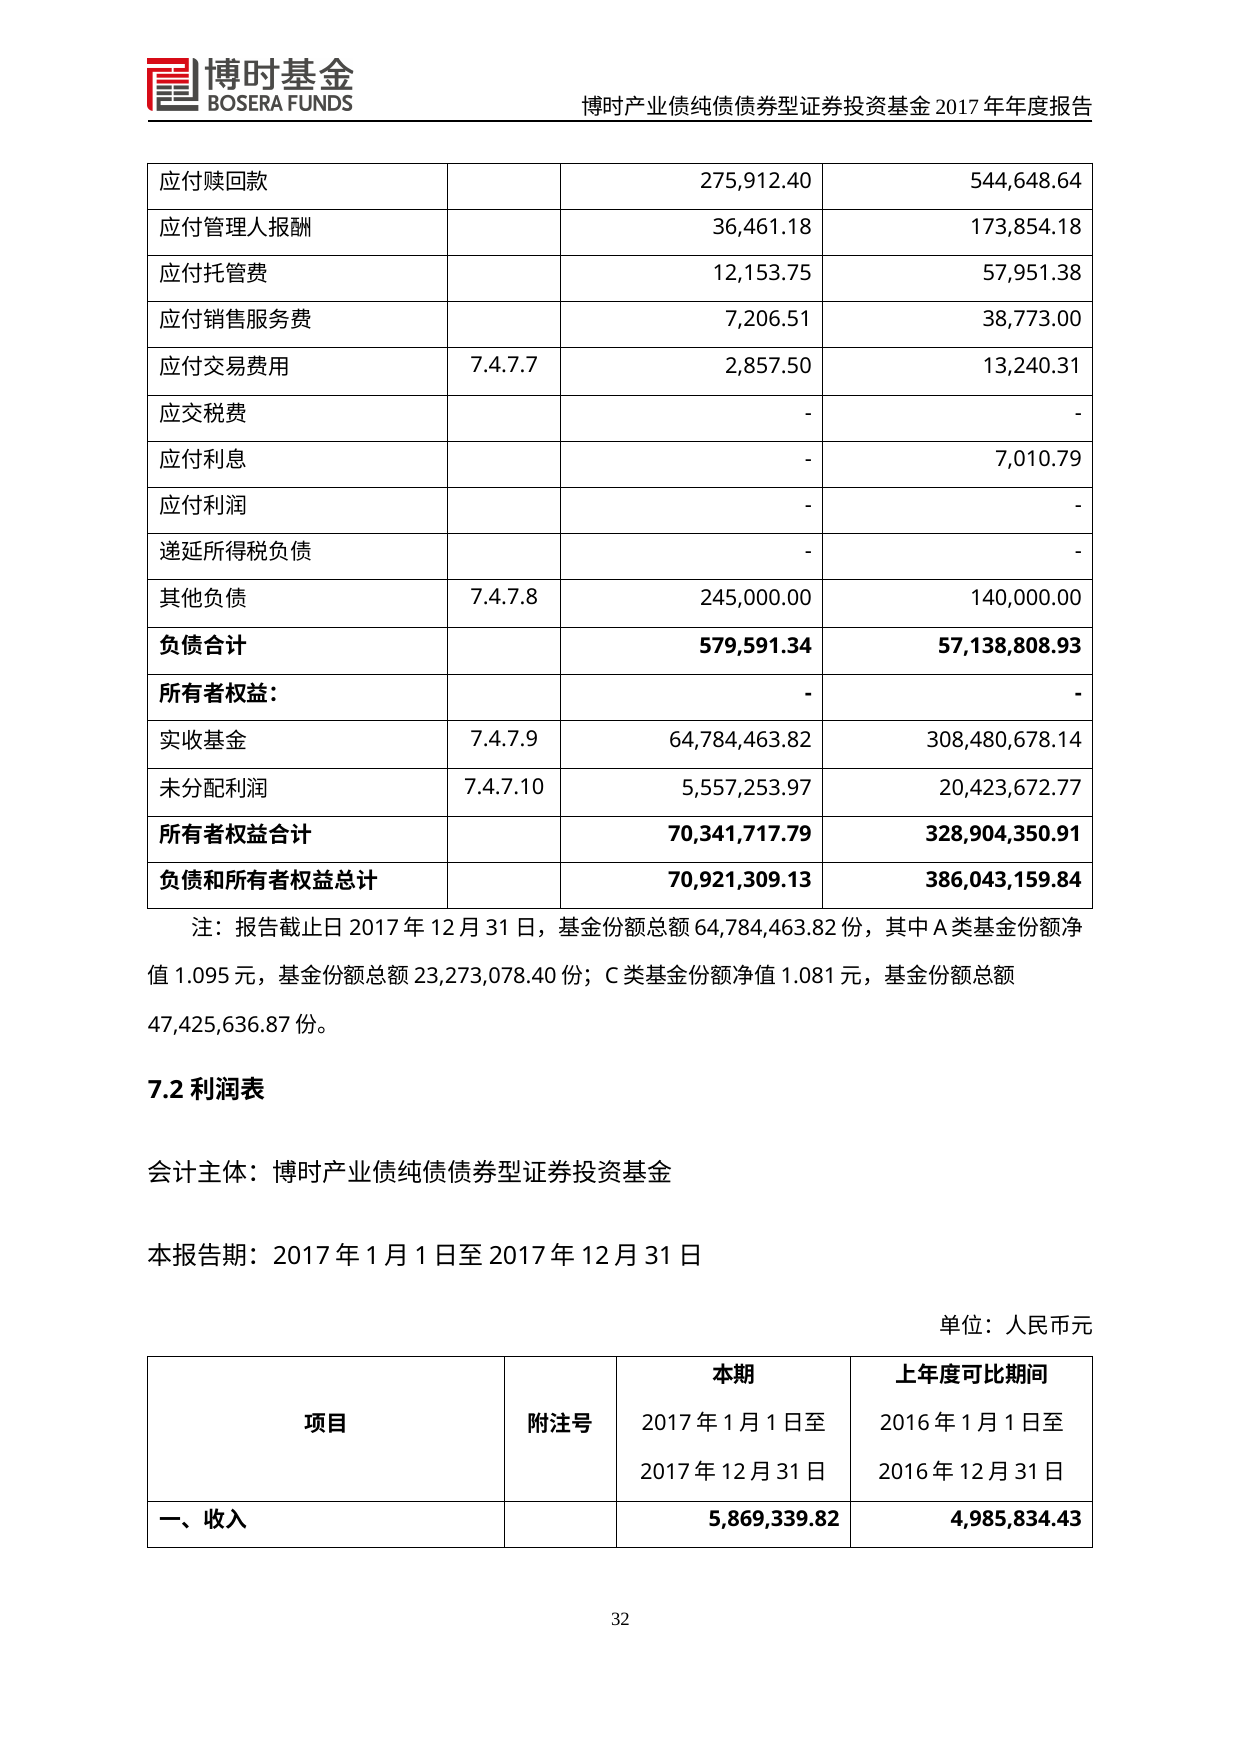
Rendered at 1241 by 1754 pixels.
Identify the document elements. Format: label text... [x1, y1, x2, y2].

table_cell 7.4.7.7 [448, 348, 560, 394]
table_cell 57,951.38 [823, 256, 1092, 301]
table_cell 12,153.75 [561, 256, 822, 301]
table_cell 应付销售服务费 [148, 302, 447, 347]
table_cell [448, 164, 560, 209]
table_cell 328,904,350.91 [823, 817, 1092, 862]
table_cell 应付赎回款 [148, 164, 447, 209]
table_cell - [561, 675, 822, 720]
table_cell 应付托管费 [148, 256, 447, 301]
table_cell [448, 488, 560, 533]
table_cell [448, 302, 560, 347]
table_cell [448, 863, 560, 908]
table_cell [448, 628, 560, 674]
table_cell 7,010.79 [823, 442, 1092, 487]
table_cell - [823, 488, 1092, 533]
table_header 上年度可比期间 2016年1月1日至2016年12月31日 [851, 1357, 1092, 1501]
table_cell [505, 1502, 616, 1547]
table_cell 245,000.00 [561, 580, 822, 627]
table_cell [448, 675, 560, 720]
table_header 项目 [148, 1357, 504, 1501]
table_cell - [823, 534, 1092, 579]
table_cell 13,240.31 [823, 348, 1092, 394]
table_cell 未分配利润 [148, 769, 447, 816]
table_cell 应付利润 [148, 488, 447, 533]
table_cell 负债合计 [148, 628, 447, 674]
text 会计主体：博时产业债纯债债券型证券投资基金 [148, 1138, 1092, 1203]
table_cell 38,773.00 [823, 302, 1092, 347]
table_header 附注号 [505, 1357, 616, 1501]
table_cell 应交税费 [148, 396, 447, 441]
table_cell [448, 442, 560, 487]
table_header 本期 2017年1月1日至2017年12月31日 [617, 1357, 850, 1501]
subtitle 7.2 利润表 [148, 1055, 1092, 1120]
table_cell 64,784,463.82 [561, 721, 822, 768]
table_cell 5,869,339.82 [617, 1502, 850, 1547]
table_cell - [561, 442, 822, 487]
table_cell 7.4.7.10 [448, 769, 560, 816]
table_cell 70,921,309.13 [561, 863, 822, 908]
table_cell - [823, 396, 1092, 441]
table_cell 其他负债 [148, 580, 447, 627]
table_cell - [561, 488, 822, 533]
text 单位：人民币元 [149, 1307, 1092, 1340]
table_cell - [561, 534, 822, 579]
table_cell 579,591.34 [561, 628, 822, 674]
table_cell 所有者权益： [148, 675, 447, 720]
table_cell 所有者权益合计 [148, 817, 447, 862]
table_cell 20,423,672.77 [823, 769, 1092, 816]
text 本报告期：2017年1月1日至2017年12月31日 [148, 1221, 1092, 1286]
table_cell 2,857.50 [561, 348, 822, 394]
table_cell 386,043,159.84 [823, 863, 1092, 908]
table_cell [448, 396, 560, 441]
table_cell 应付交易费用 [148, 348, 447, 394]
table_cell 173,854.18 [823, 210, 1092, 255]
table_cell 一、收入 [148, 1502, 504, 1547]
table_cell 实收基金 [148, 721, 447, 768]
table_cell 递延所得税负债 [148, 534, 447, 579]
table_cell 7.4.7.9 [448, 721, 560, 768]
table_cell 275,912.40 [561, 164, 822, 209]
table_cell 5,557,253.97 [561, 769, 822, 816]
table_cell 4,985,834.43 [851, 1502, 1092, 1547]
table_cell [448, 817, 560, 862]
table_cell 544,648.64 [823, 164, 1092, 209]
table_cell 应付利息 [148, 442, 447, 487]
table_cell [448, 534, 560, 579]
table_cell 负债和所有者权益总计 [148, 863, 447, 908]
table_cell 7.4.7.8 [448, 580, 560, 627]
text 注：报告截止日2017年12月31日，基金份额总额64,784,463.82份，其中A类基金份额净值1.095元，基金份额总额23,273,078.40份；C类基金份额净值1.081元，基金份额总额47,425,636.87份。 [148, 909, 1092, 1039]
table_cell 70,341,717.79 [561, 817, 822, 862]
table_cell 308,480,678.14 [823, 721, 1092, 768]
table_cell - [561, 396, 822, 441]
table_cell - [823, 675, 1092, 720]
table_cell 140,000.00 [823, 580, 1092, 627]
table_cell 7,206.51 [561, 302, 822, 347]
table_cell [448, 256, 560, 301]
picture [147, 58, 354, 111]
table_cell 应付管理人报酬 [148, 210, 447, 255]
table_cell 36,461.18 [561, 210, 822, 255]
table_cell 57,138,808.93 [823, 628, 1092, 674]
table_cell [448, 210, 560, 255]
